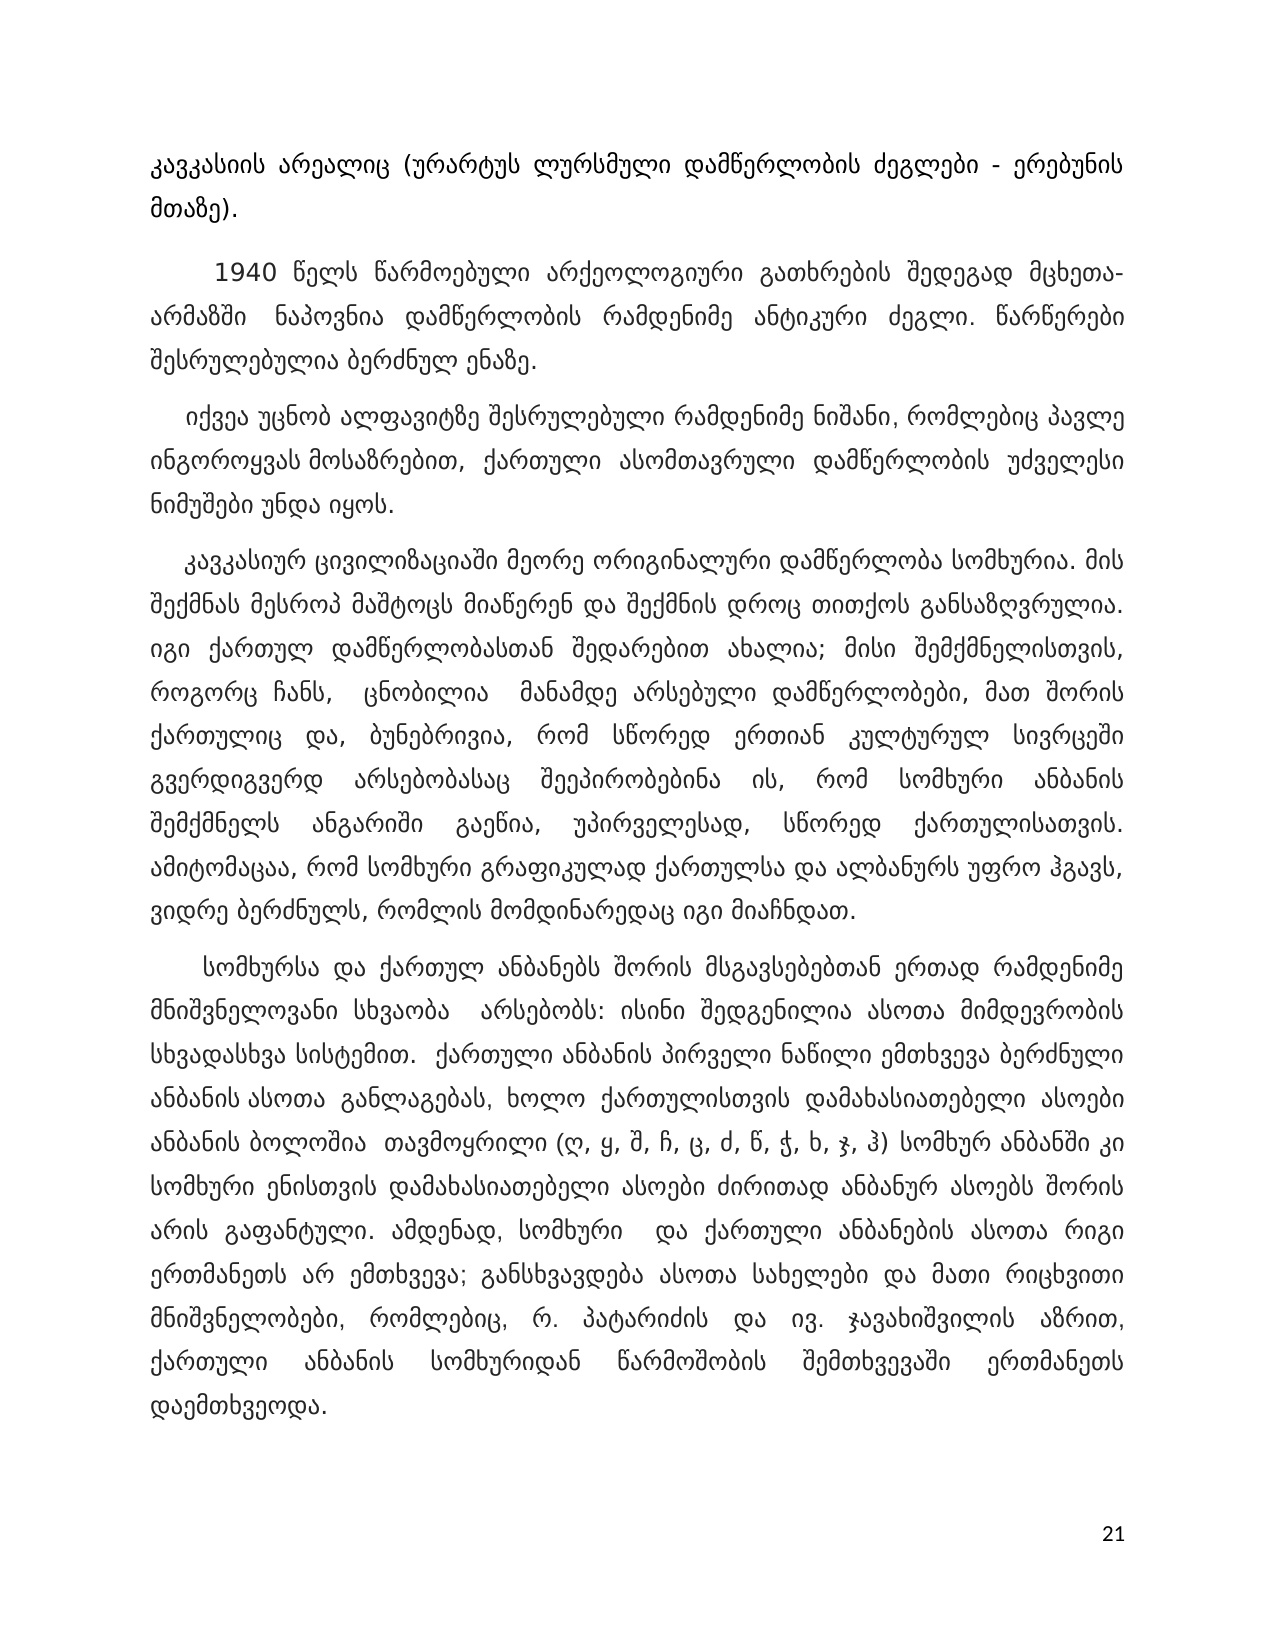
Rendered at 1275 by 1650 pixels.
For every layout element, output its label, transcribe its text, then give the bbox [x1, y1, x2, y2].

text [150, 150, 1125, 223]
text სომხურსა და ქართულ ანბანებს შორის მსგავსებებთან ერთად რამდენიმე მნიშვნელოვანი სხვაობა არსებობს: ისინი შედგენილია ასოთა მიმდევრობის სხვადასხვა სისტემით. ქართული ანბანის პირველი ნაწილი ემთხვევა ბერძნული ანბანის ასოთა განლაგებას, ხოლო ქართულისთვის დამახასიათებელი ასოები ანბანის ბოლოშია თავმოყრილი (ღ, ყ, შ, ჩ, ც, ძ, წ, ჭ, ხ, ჯ, ჰ) სომხურ ანბანში კი სომხური ენისთვის დამახასიათებელი ასოები ძირითად ანბანურ ასოებს შორის არის გაფანტული. ამდენად, სომხური და ქართული ანბანების ასოთა რიგი ერთმანეთს არ ემთხვევა; განსხვავდება ასოთა სახელები და მათი რიცხვითი მნიშვნელობები, რომლებიც, რ. პატარიძის და ივ. ჯავახიშვილის აზრით, ქართული ანბანის სომხურიდან წარმოშობის შემთხვევაში ერთმანეთს დაემთხვეოდა. [150, 953, 1125, 1420]
text 1940 წელს წარმოებული არქეოლოგიური გათხრების შედეგად მცხეთა-არმაზში ნაპოვნია დამწერლობის რამდენიმე ანტიკური ძეგლი. წარწერები შესრულებულია ბერძნულ ენაზე. [150, 258, 1125, 375]
text იქვეა უცნობ ალფავიტზე შესრულებული რამდენიმე ნიშანი, რომლებიც პავლე ინგოროყვას მოსაზრებით, ქართული ასომთავრული დამწერლობის უძველესი ნიმუშები უნდა იყოს. [150, 402, 1125, 519]
text კავკასიურ ცივილიზაციაში მეორე ორიგინალური დამწერლობა სომხურია. მის შექმნას მესროპ მაშტოცს მიაწერენ და შექმნის დროც თითქოს განსაზღვრულია. იგი ქართულ დამწერლობასთან შედარებით ახალია; მისი შემქმნელისთვის, როგორც ჩანს, ცნობილია მანამდე არსებული დამწერლობები, მათ შორის ქართულიც და, ბუნებრივია, რომ სწორედ ერთიან კულტურულ სივრცეში გვერდიგვერდ არსებობასაც შეეპირობებინა ის, რომ სომხური ანბანის შემქმნელს ანგარიში გაეწია, უპირველესად, სწორედ ქართულისათვის. ამიტომაცაა, რომ სომხური გრაფიკულად ქართულსა და ალბანურს უფრო ჰგავს, ვიდრე ბერძნულს, რომლის მომდინარედაც იგი მიაჩნდათ. [150, 546, 1125, 926]
